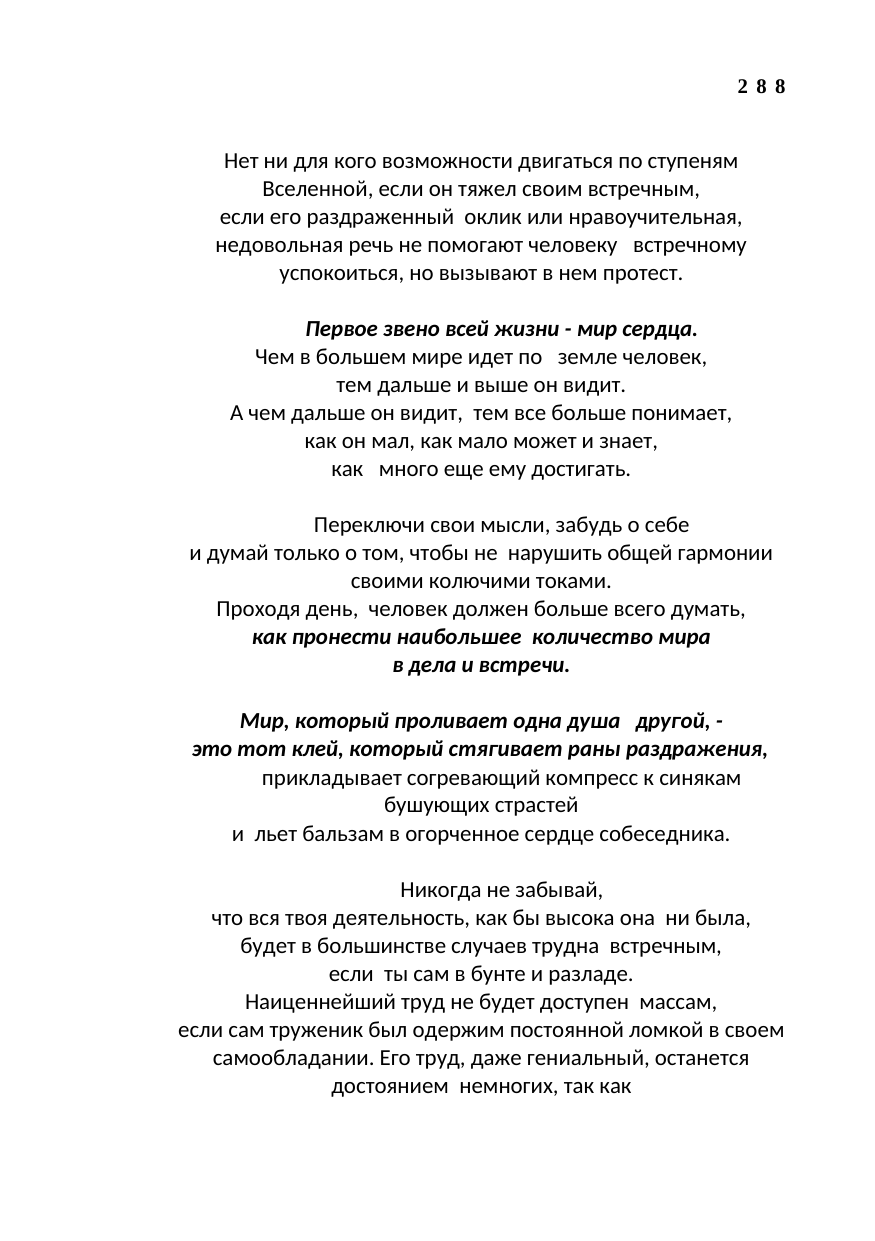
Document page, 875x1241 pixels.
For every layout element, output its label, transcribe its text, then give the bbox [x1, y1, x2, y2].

text будет в большинстве случаев трудна встречным, [177, 931, 785, 959]
text как много еще ему достигать. [177, 454, 785, 482]
text если сам труженик был одержим постоянной ломкой в своем самообладании. Его труд, даже гениальный, останется достоянием немногих, так как [177, 1015, 785, 1099]
text если ты сам в бунте и разладе. [177, 959, 785, 987]
text Чем в большем мире идет по земле человек, [177, 342, 785, 370]
text Наиценнейший труд не будет доступен массам, [177, 987, 785, 1015]
text как пронести наибольшее количество мира [177, 622, 785, 651]
text прикладывает согревающий компресс к синякам бушующих страстей [177, 763, 785, 819]
text Нет ни для кого возможности двигаться по ступеням Вселенной, если он тяжел своим встречным, [177, 146, 785, 202]
text что вся твоя деятельность, как бы высока она ни была, [177, 903, 785, 931]
text и думай только о том, чтобы не нарушить общей гармонии своими колючими токами. [177, 538, 785, 594]
text А чем дальше он видит, тем все больше понимает, [177, 398, 785, 426]
text Мир, который проливает одна душа другой, - [177, 707, 785, 734]
text и льет бальзам в огорченное сердце собеседника. [177, 819, 785, 847]
text в дела и встречи. [177, 651, 785, 678]
text Первое звено всей жизни - мир сердца. [177, 314, 785, 342]
text если его раздраженный оклик или нравоучительная, недовольная речь не помогают человеку встречному успокоиться, но вызывают в нем протест. [177, 202, 785, 286]
text как он мал, как мало может и знает, [177, 426, 785, 454]
text это тот клей, который стягивает раны раздражения, [177, 734, 785, 763]
text Переключи свои мысли, забудь о себе [177, 510, 785, 538]
text Проходя день, человек должен больше всего думать, [177, 594, 785, 622]
text Никогда не забывай, [177, 875, 785, 903]
text тем дальше и выше он видит. [177, 370, 785, 398]
